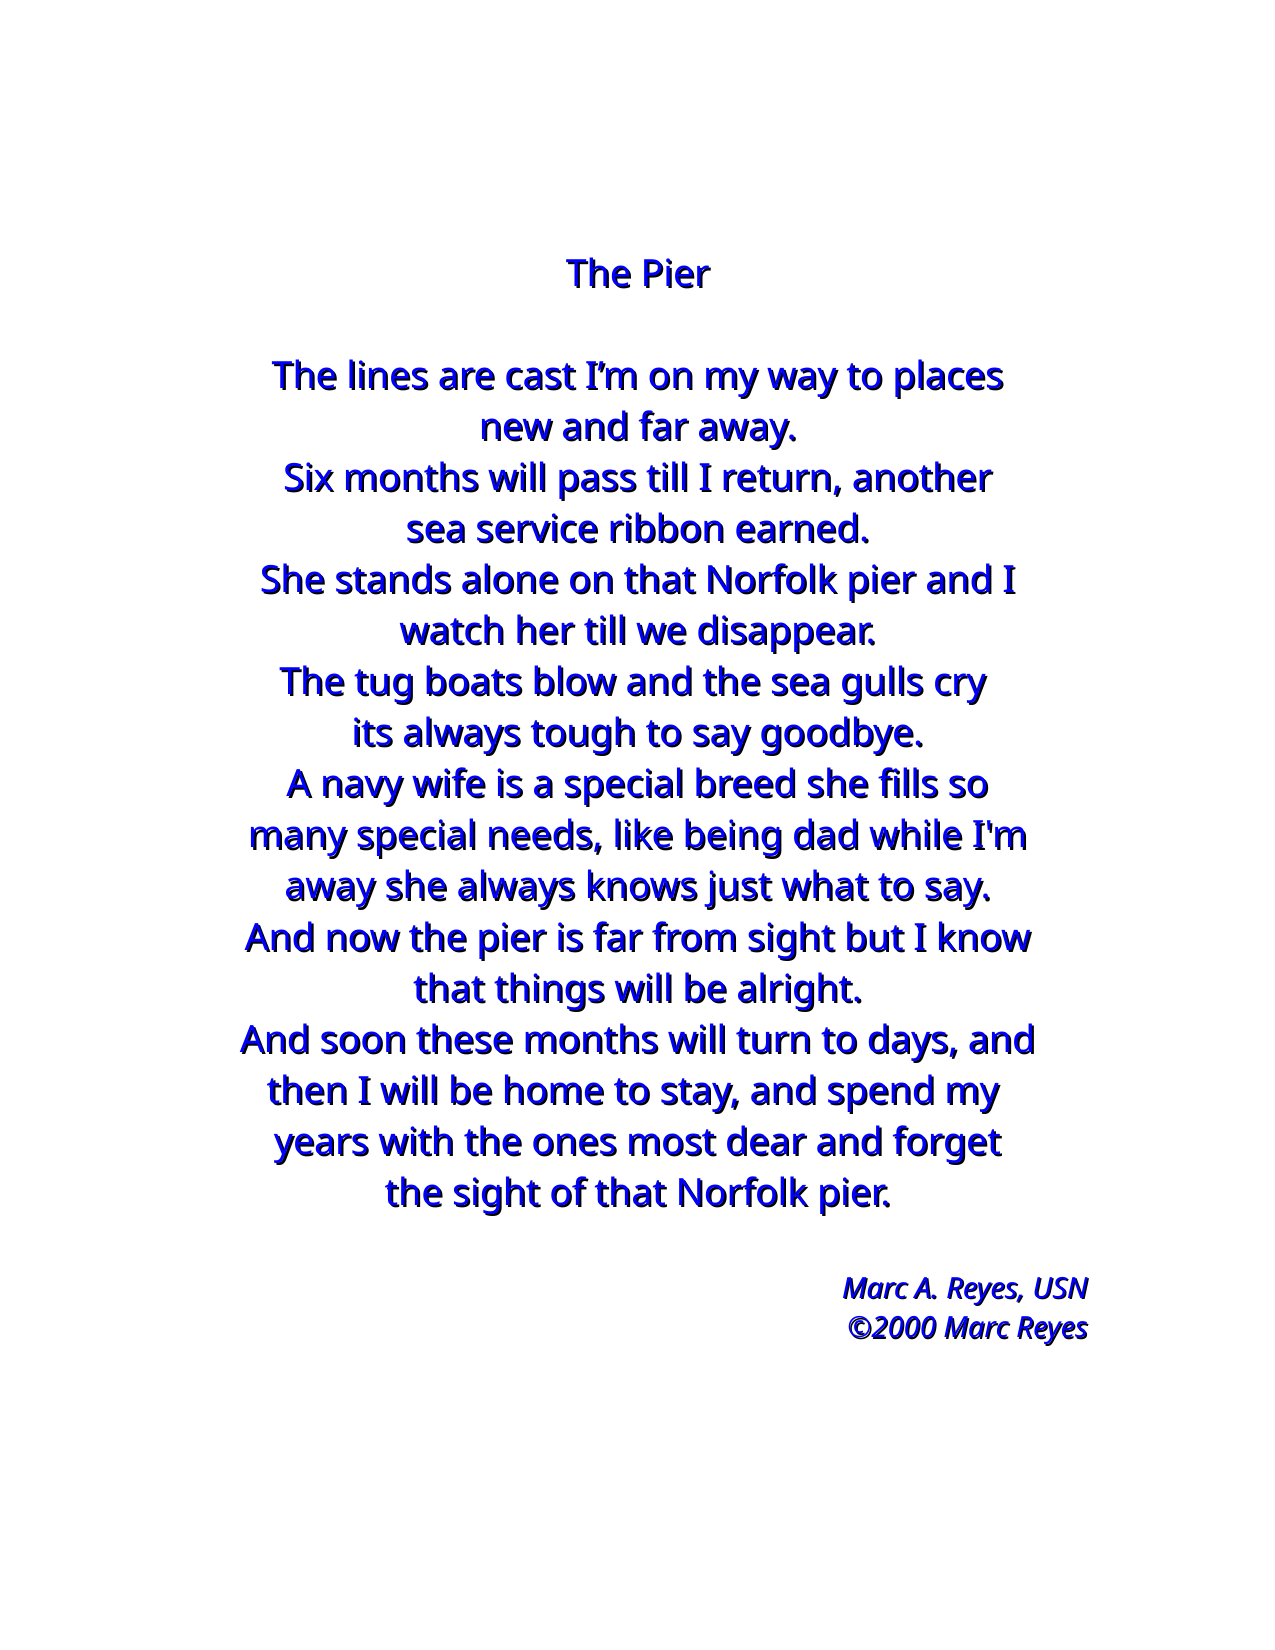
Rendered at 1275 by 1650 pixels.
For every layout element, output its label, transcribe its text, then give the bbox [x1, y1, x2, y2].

text The Pier [187, 246, 1087, 297]
text The lines are cast I’m on my way to places new and far away. Six months will pass till I return, another sea service ribbon earned. She stands alone on that Norfolk pier and I watch her till we disappear. The tug boats blow and the sea gulls cry its always tough to say goodbye. A navy wife is a special breed she fills so many special needs, like being dad while I'm away she always knows just what to say. And now the pier is far from sight but I know that things will be alright. And soon these months will turn to days, and then I will be home to stay, and spend my years with the ones most dear and forget the sight of that Norfolk pier. [187, 348, 1087, 1216]
text Marc A. Reyes, USN ©2000 Marc Reyes [187, 1267, 1087, 1346]
